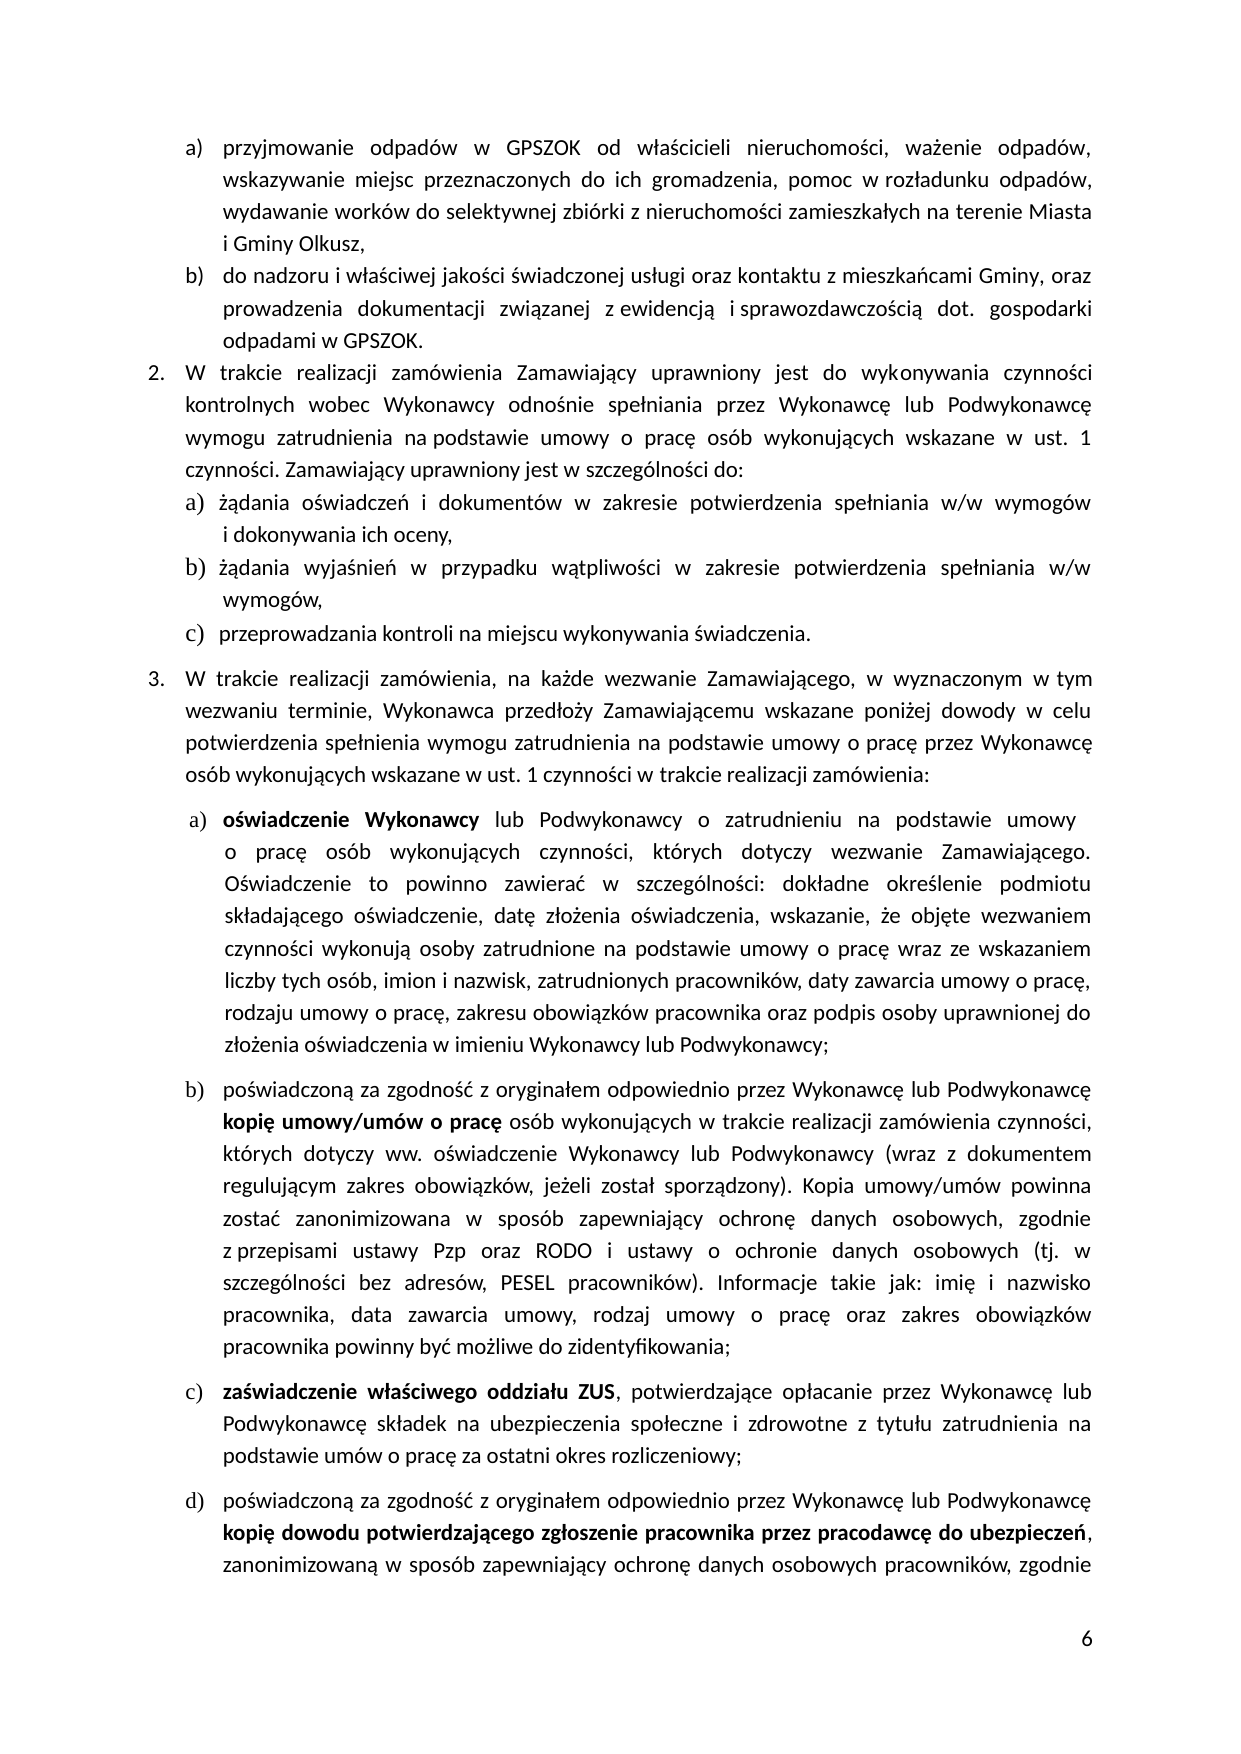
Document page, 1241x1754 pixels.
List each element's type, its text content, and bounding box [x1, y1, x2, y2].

list do nadzoru i właściwej jakości świadczonej usługi oraz kontaktu z mieszkańcami Gminy, oraz prowadzenia dokumentacji związanej z ewidencją i sprawozdawczością dot. gospodarki odpadami w GPSZOK. [185, 262, 1093, 354]
list przyjmowanie odpadów w GPSZOK od właścicieli nieruchomości, ważenie odpadów, wskazywanie miejsc przeznaczonych do ich gromadzenia, pomoc w rozładunku odpadów, wydawanie worków do selektywnej zbiórki z nieruchomości zamieszkałych na terenie Miasta i Gminy Olkusz, [185, 133, 1093, 257]
list żądania wyjaśnień w przypadku wątpliwości w zakresie potwierdzenia spełniania w/w wymogów, [185, 552, 1093, 614]
list W trakcie realizacji zamówienia, na każde wezwanie Zamawiającego, w wyznaczonym w tym wezwaniu terminie, Wykonawca przedłoży Zamawiającemu wskazane poniżej dowody w celu potwierdzenia spełnienia wymogu zatrudnienia na podstawie umowy o pracę przez Wykonawcę osób wykonujących wskazane w ust. 1 czynności w trakcie realizacji zamówienia: [148, 664, 1093, 788]
list żądania oświadczeń i dokumentów w zakresie potwierdzenia spełniania w/w wymogów i dokonywania ich oceny, [185, 487, 1093, 548]
list poświadczoną za zgodność z oryginałem odpowiednio przez Wykonawcę lub Podwykonawcę kopię umowy/umów o pracę osób wykonujących w trakcie realizacji zamówienia czynności, których dotyczy ww. oświadczenie Wykonawcy lub Podwykonawcy (wraz z dokumentem regulującym zakres obowiązków, jeżeli został sporządzony). Kopia umowy/umów powinna zostać zanonimizowana w sposób zapewniający ochronę danych osobowych, zgodnie z przepisami ustawy Pzp oraz RODO i ustawy o ochronie danych osobowych (tj. w szczególności bez adresów, PESEL pracowników). Informacje takie jak: imię i nazwisko pracownika, data zawarcia umowy, rodzaj umowy o pracę oraz zakres obowiązków pracownika powinny być możliwe do zidentyfikowania; [185, 1075, 1093, 1360]
list przeprowadzania kontroli na miejscu wykonywania świadczenia. [185, 618, 1093, 647]
list zaświadczenie właściwego oddziału ZUS, potwierdzające opłacanie przez Wykonawcę lub Podwykonawcę składek na ubezpieczenia społeczne i zdrowotne z tytułu zatrudnienia na podstawie umów o pracę za ostatni okres rozliczeniowy; [185, 1377, 1093, 1469]
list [185, 1486, 1093, 1578]
list W trakcie realizacji zamówienia Zamawiający uprawniony jest do wykonywania czynności kontrolnych wobec Wykonawcy odnośnie spełniania przez Wykonawcę lub Podwykonawcę wymogu zatrudnienia na podstawie umowy o pracę osób wykonujących wskazane w ust. 1 czynności. Zamawiający uprawniony jest w szczególności do: [148, 358, 1093, 483]
list oświadczenie Wykonawcy lub Podwykonawcy o zatrudnieniu na podstawie umowy o pracę osób wykonujących czynności, których dotyczy wezwanie Zamawiającego. Oświadczenie to powinno zawierać w szczególności: dokładne określenie podmiotu składającego oświadczenie, datę złożenia oświadczenia, wskazanie, że objęte wezwaniem czynności wykonują osoby zatrudnione na podstawie umowy o pracę wraz ze wskazaniem liczby tych osób, imion i nazwisk, zatrudnionych pracowników, daty zawarcia umowy o pracę, rodzaju umowy o pracę, zakresu obowiązków pracownika oraz podpis osoby uprawnionej do złożenia oświadczenia w imieniu Wykonawcy lub Podwykonawcy; [189, 805, 1093, 1058]
